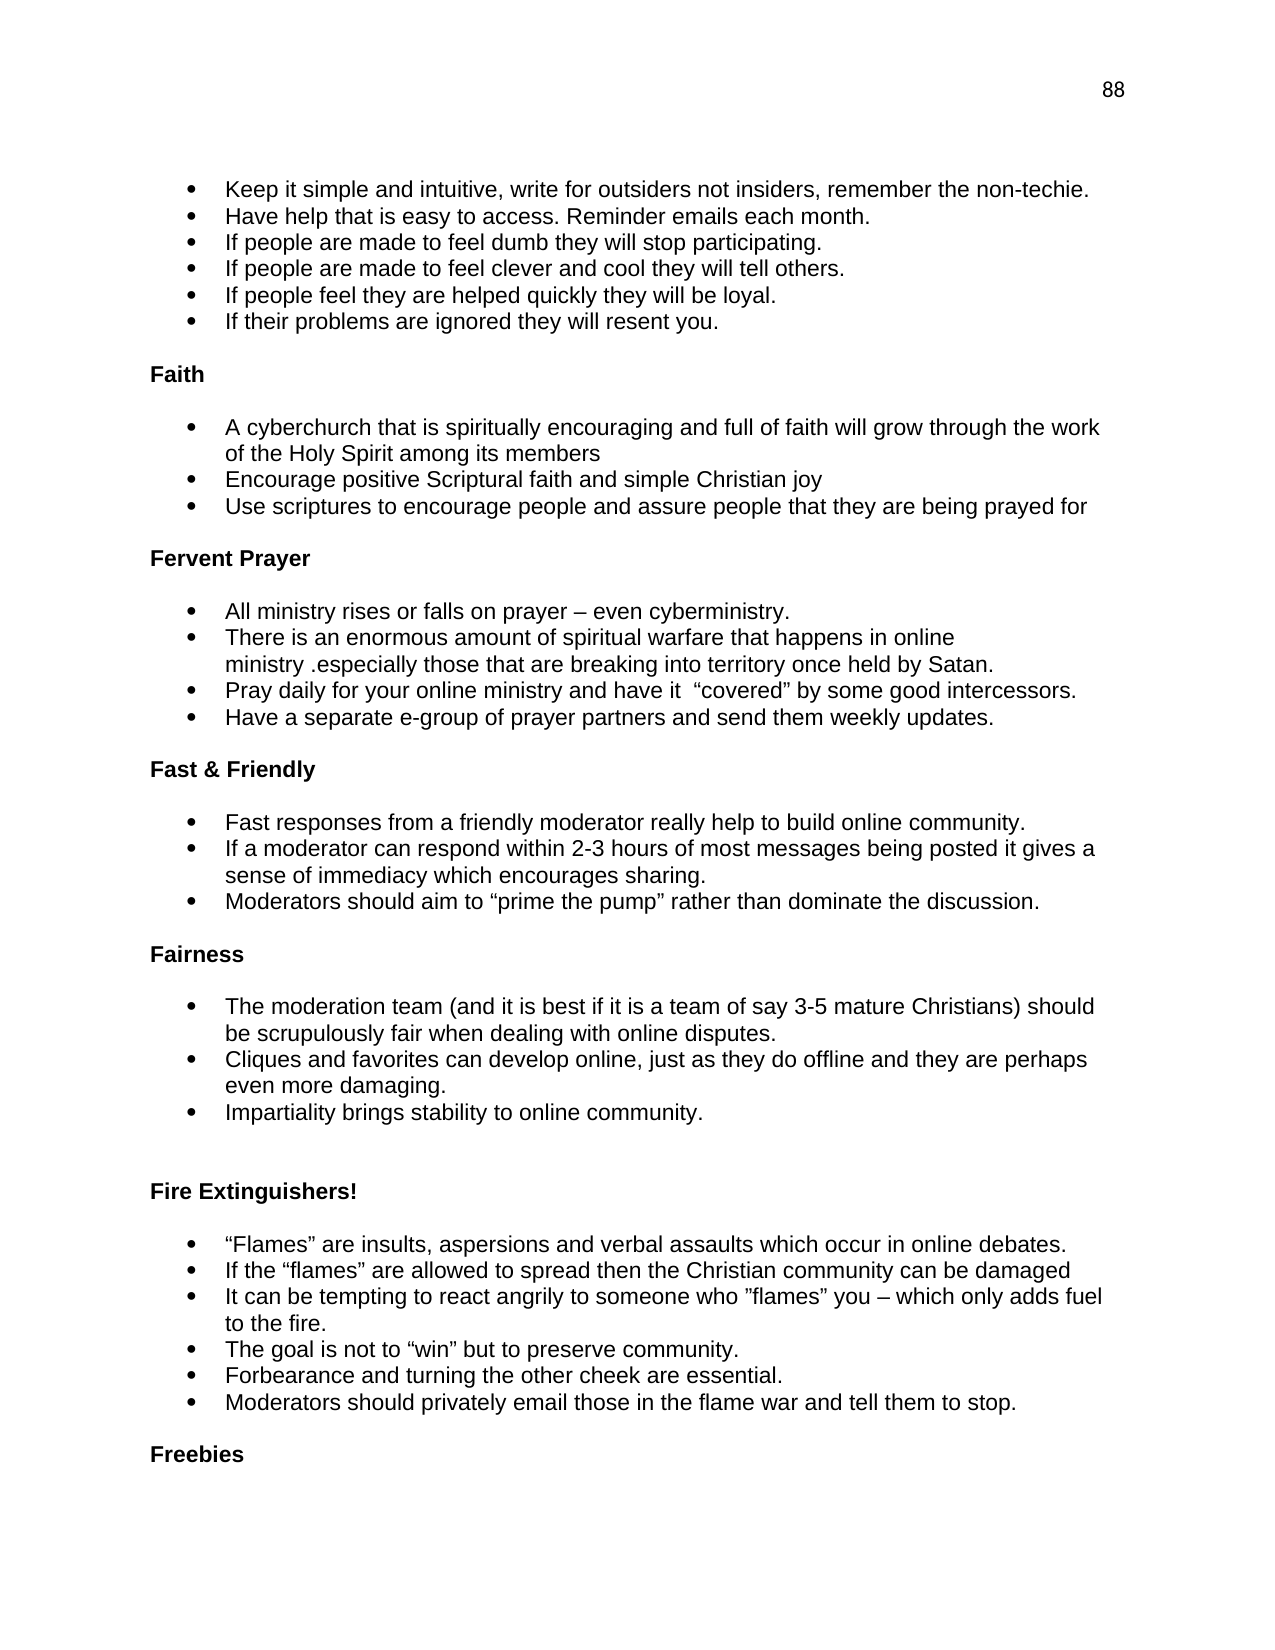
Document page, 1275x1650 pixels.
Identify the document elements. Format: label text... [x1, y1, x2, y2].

list If people are made to feel dumb they will stop participating. [187, 229, 1125, 255]
text Faith [150, 361, 1125, 387]
list A cyberchurch that is spiritually encouraging and full of faith will grow through the work of the Holy Spirit among its members [187, 413, 1125, 466]
list If people are made to feel clever and cool they will tell others. [187, 255, 1125, 282]
list If the “flames” are allowed to spread then the Christian community can be damaged [187, 1257, 1125, 1283]
list Forbearance and turning the other cheek are essential. [187, 1362, 1125, 1389]
text Fervent Prayer [150, 545, 1125, 572]
text Fire Extinguishers! [150, 1178, 1125, 1204]
list Moderators should aim to “prime the pump” rather than dominate the discussion. [187, 888, 1125, 914]
list Moderators should privately email those in the flame war and tell them to stop. [187, 1389, 1125, 1415]
list If a moderator can respond within 2-3 hours of most messages being posted it gives a sense of immediacy which encourages sharing. [187, 835, 1125, 888]
list If their problems are ignored they will resent you. [187, 308, 1125, 334]
list The goal is not to “win” but to preserve community. [187, 1336, 1125, 1362]
list Fast responses from a friendly moderator really help to build online community. [187, 809, 1125, 835]
list There is an enormous amount of spiritual warfare that happens in online ministry .especially those that are breaking into territory once held by Satan. [187, 624, 1125, 677]
list Keep it simple and intuitive, write for outsiders not insiders, remember the non-techie. [187, 176, 1125, 203]
list Cliques and favorites can develop online, just as they do offline and they are perhaps even more damaging. [187, 1046, 1125, 1099]
list Have a separate e-group of prayer partners and send them weekly updates. [187, 703, 1125, 730]
list Pray daily for your online ministry and have it “covered” by some good intercessors. [187, 677, 1125, 703]
list All ministry rises or falls on prayer – even cyberministry. [187, 598, 1125, 624]
list Have help that is easy to access. Reminder emails each month. [187, 203, 1125, 229]
list It can be tempting to react angrily to someone who ”flames” you – which only adds fuel to the fire. [187, 1283, 1125, 1336]
text Fast & Friendly [150, 756, 1125, 782]
list If people feel they are helped quickly they will be loyal. [187, 282, 1125, 308]
list Impartiality brings stability to online community. [187, 1099, 1125, 1125]
list “Flames” are insults, aspersions and verbal assaults which occur in online debates. [187, 1231, 1125, 1257]
list Encourage positive Scriptural faith and simple Christian joy [187, 466, 1125, 493]
list Use scriptures to encourage people and assure people that they are being prayed for [187, 493, 1125, 519]
text Freebies [150, 1441, 1125, 1468]
list The moderation team (and it is best if it is a team of say 3-5 mature Christians) should be scrupulously fair when dealing with online disputes. [187, 993, 1125, 1046]
text Fairness [150, 941, 1125, 967]
